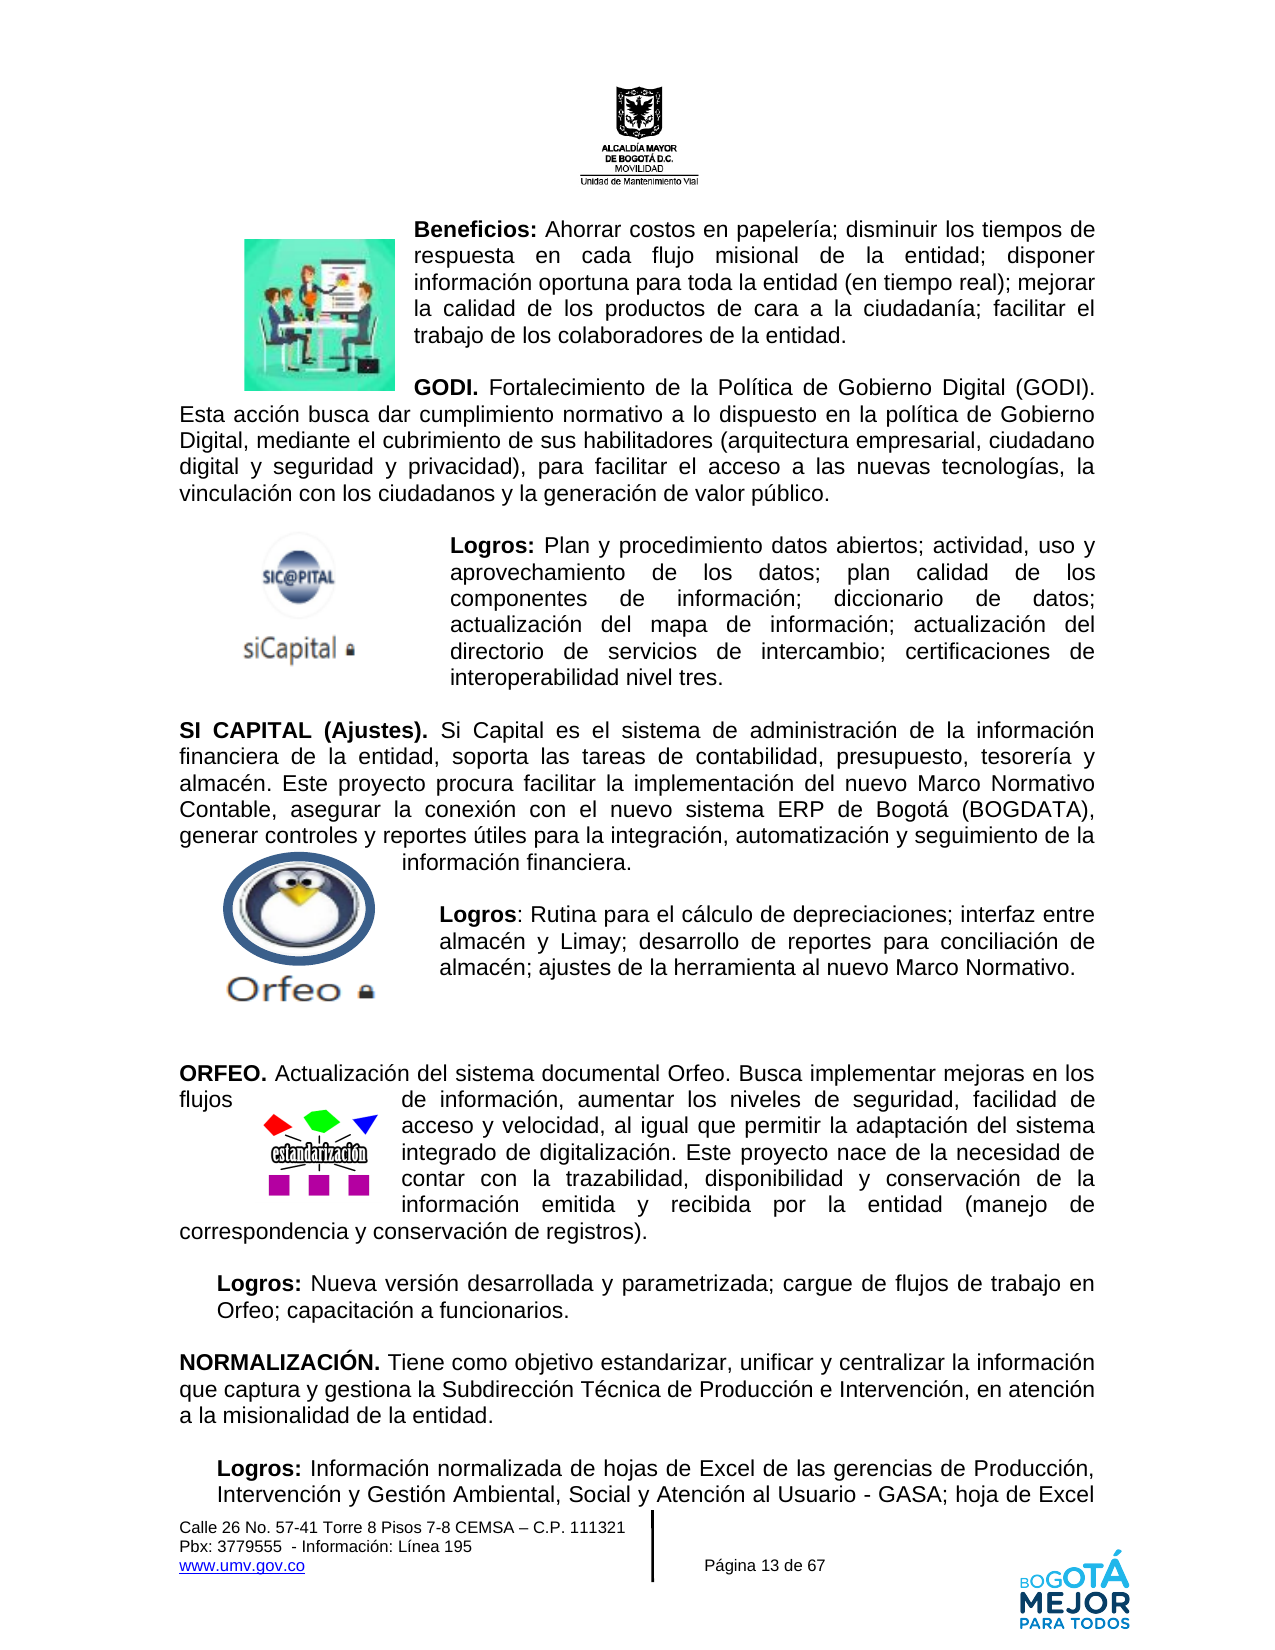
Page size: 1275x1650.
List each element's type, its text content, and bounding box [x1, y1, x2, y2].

picture [244, 239, 395, 391]
picture [225, 861, 255, 893]
text SI CAPITAL (Ajustes). Si Capital es el sistema de administración de la información financiera de la entidad, soporta las tareas de contabilidad, presupuesto, tesorería y almacén. Este proyecto procura facilitar la implementación del nuevo Marco Normativo Contable, asegurar la conexión con el nuevo sistema ERP de Bogotá (BOGDATA), generar controles y reportes útiles para la integración, automatización y seguimiento de la información financiera. [179, 717, 1096, 875]
text Beneficios: Ahorrar costos en papelería; disminuir los tiempos de respuesta en cada flujo misional de la entidad; disponer información oportuna para toda la entidad (en tiempo real); mejorar la calidad de los productos de cara a la ciudadanía; facilitar el trabajo de los colaboradores de la entidad. [217, 216, 1096, 348]
text Logros: Plan y procedimiento datos abiertos; actividad, uso y aprovechamiento de los datos; plan calidad de los componentes de información; diccionario de datos; actualización del mapa de información; actualización del directorio de servicios de intercambio; certificaciones de interoperabilidad nivel tres. [217, 532, 1096, 691]
text Logros: Rutina para el cálculo de depreciaciones; interfaz entre almacén y Limay; desarrollo de reportes para conciliación de almacén; ajustes de la herramienta al nuevo Marco Normativo. [383, 901, 1096, 980]
picture [255, 1105, 383, 1203]
text NORMALIZACIÓN. Tiene como objetivo estandarizar, unificar y centralizar la información que captura y gestiona la Subdirección Técnica de Producción e Intervención, en atención a la misionalidad de la entidad. [179, 1349, 1096, 1428]
picture [1014, 1535, 1149, 1640]
text Logros: Nueva versión desarrollada y parametrizada; cargue de flujos de trabajo en Orfeo; capacitación a funcionarios. [217, 1270, 1096, 1323]
picture [233, 862, 365, 956]
text GODI. Fortalecimiento de la Política de Gobierno Digital (GODI). Esta acción busca dar cumplimiento normativo a lo dispuesto en la política de Gobierno Digital, mediante el cubrimiento de sus habilitadores (arquitectura empresarial, ciudadano digital y seguridad y privacidad), para facilitar el acceso a las nuevas tecnologías, la vinculación con los ciudadanos y la generación de valor público. [179, 374, 1096, 506]
text ORFEO. Actualización del sistema documental Orfeo. Busca implementar mejoras en los flujos de información, aumentar los niveles de seguridad, facilidad de acceso y velocidad, al igual que permitir la adaptación del sistema integrado de digitalización. Este proyecto nace de la necesidad de contar con la trazabilidad, disponibilidad y conservación de la información emitida y recibida por la entidad (manejo de correspondencia y conservación de registros). [179, 1059, 1096, 1244]
picture [225, 861, 383, 1007]
picture [573, 75, 702, 190]
picture [202, 529, 394, 673]
